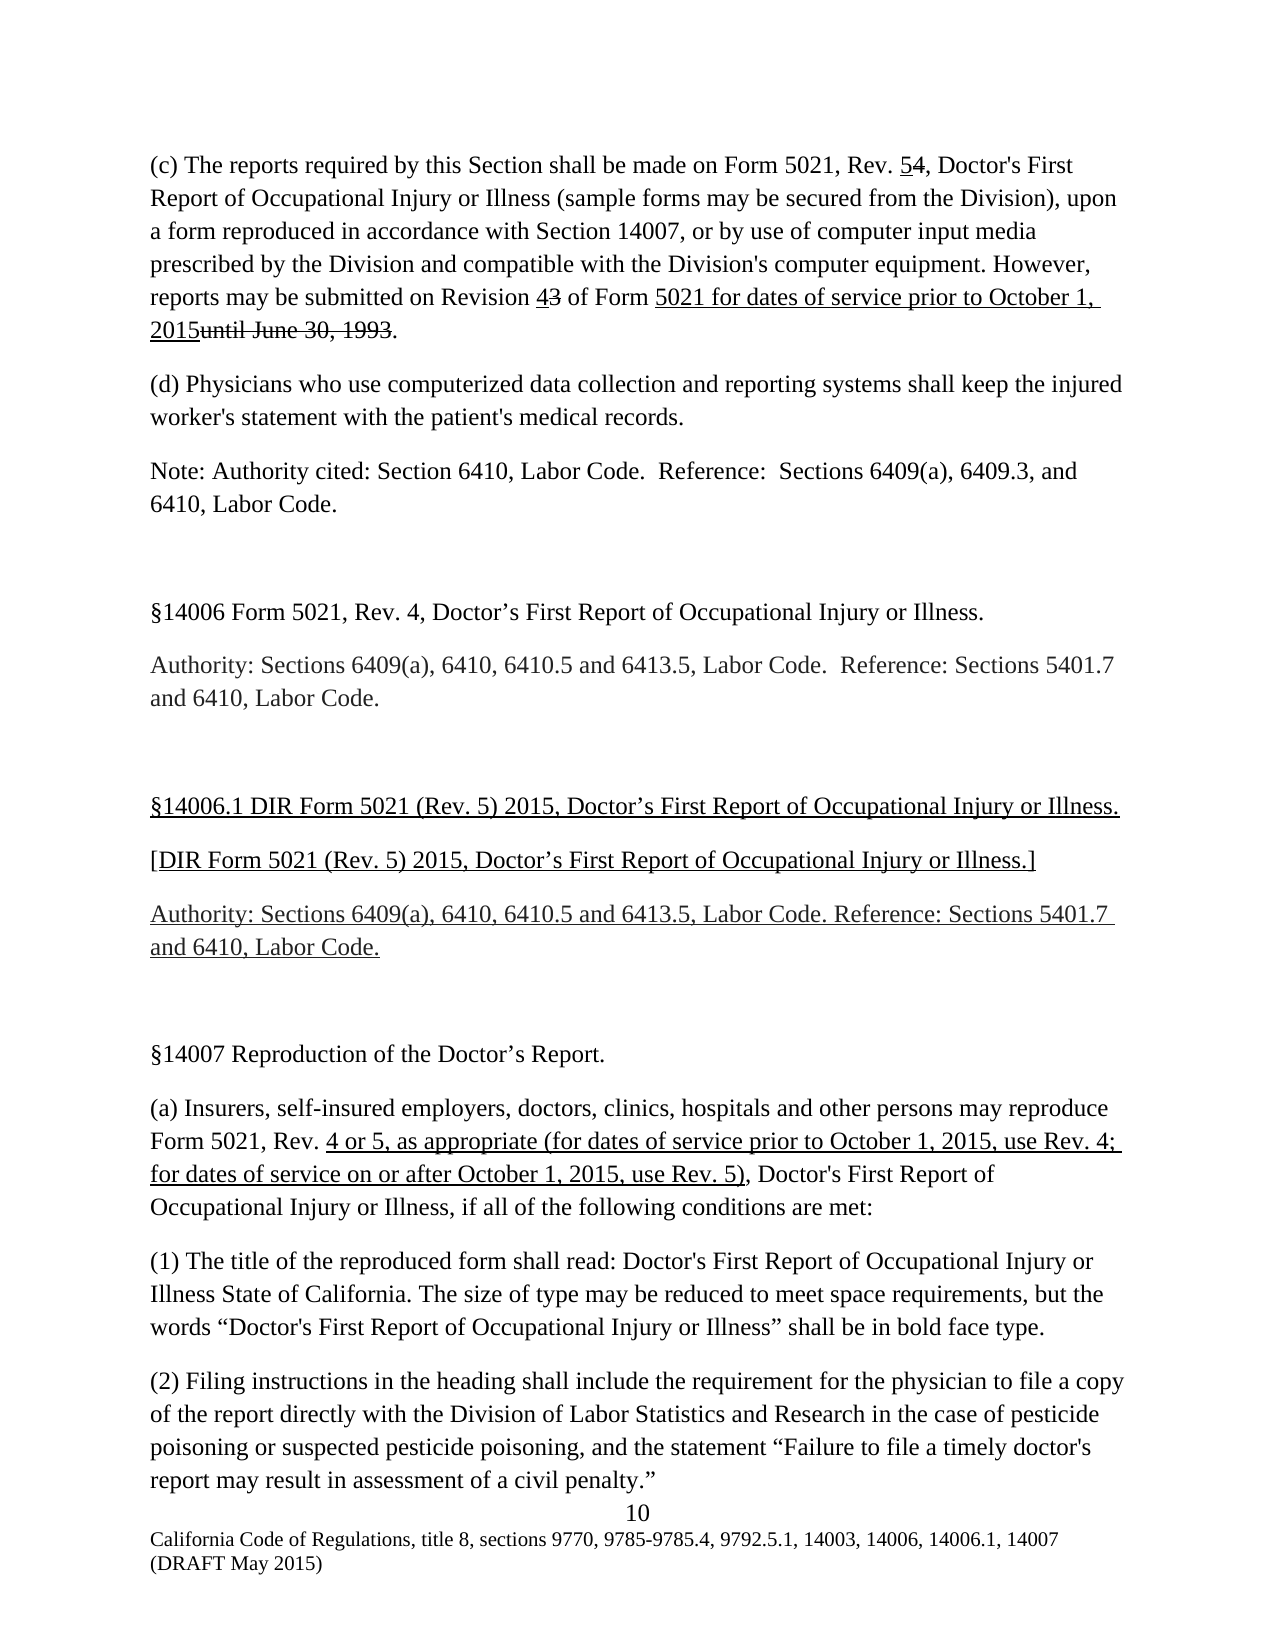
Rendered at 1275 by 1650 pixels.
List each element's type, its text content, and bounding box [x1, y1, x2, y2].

text §14006.1 DIR Form 5021 (Rev. 5) 2015, Doctor’s First Report of Occupational Injury or Illness. [150, 791, 1125, 820]
text §14006 Form 5021, Rev. 4, Doctor’s First Report of Occupational Injury or Illness. [150, 597, 1125, 625]
text (1) The title of the reproduced form shall read: Doctor's First Report of Occupational Injury or Illness State of California. The size of type may be reduced to meet space requirements, but the words “Doctor's First Report of Occupational Injury or Illness” shall be in bold face type. [150, 1246, 1125, 1341]
text (d) Physicians who use computerized data collection and reporting systems shall keep the injured worker's statement with the patient's medical records. [150, 369, 1125, 431]
text [DIR Form 5021 (Rev. 5) 2015, Doctor’s First Report of Occupational Injury or Illness.] [150, 845, 1125, 874]
text §14007 Reproduction of the Doctor’s Report. [150, 1039, 1125, 1068]
text (c) The reports required by this Section shall be made on Form 5021, Rev. 54, Doctor's First Report of Occupational Injury or Illness (sample forms may be secured from the Division), upon a form reproduced in accordance with Section 14007, or by use of computer input media prescribed by the Division and compatible with the Division's computer equipment. However, reports may be submitted on Revision 43 of Form 5021 for dates of service prior to October 1, 2015until June 30, 1993. [150, 150, 1125, 344]
text Note: Authority cited: Section 6410, Labor Code. Reference: Sections 6409(a), 6409.3, and 6410, Labor Code. [150, 456, 1125, 518]
text (2) Filing instructions in the heading shall include the requirement for the physician to file a copy of the report directly with the Division of Labor Statistics and Research in the case of pesticide poisoning or suspected pesticide poisoning, and the statement “Failure to file a timely doctor's report may result in assessment of a civil penalty.” [150, 1366, 1125, 1494]
text Authority: Sections 6409(a), 6410, 6410.5 and 6413.5, Labor Code. Reference: Sections 5401.7 and 6410, Labor Code. [150, 899, 1125, 961]
text (a) Insurers, self-insured employers, doctors, clinics, hospitals and other persons may reproduce Form 5021, Rev. 4 or 5, as appropriate (for dates of service prior to October 1, 2015, use Rev. 4; for dates of service on or after October 1, 2015, use Rev. 5), Doctor's First Report of Occupational Injury or Illness, if all of the following conditions are met: [150, 1093, 1125, 1221]
text Authority: Sections 6409(a), 6410, 6410.5 and 6413.5, Labor Code. Reference: Sections 5401.7 and 6410, Labor Code. [150, 650, 1125, 712]
